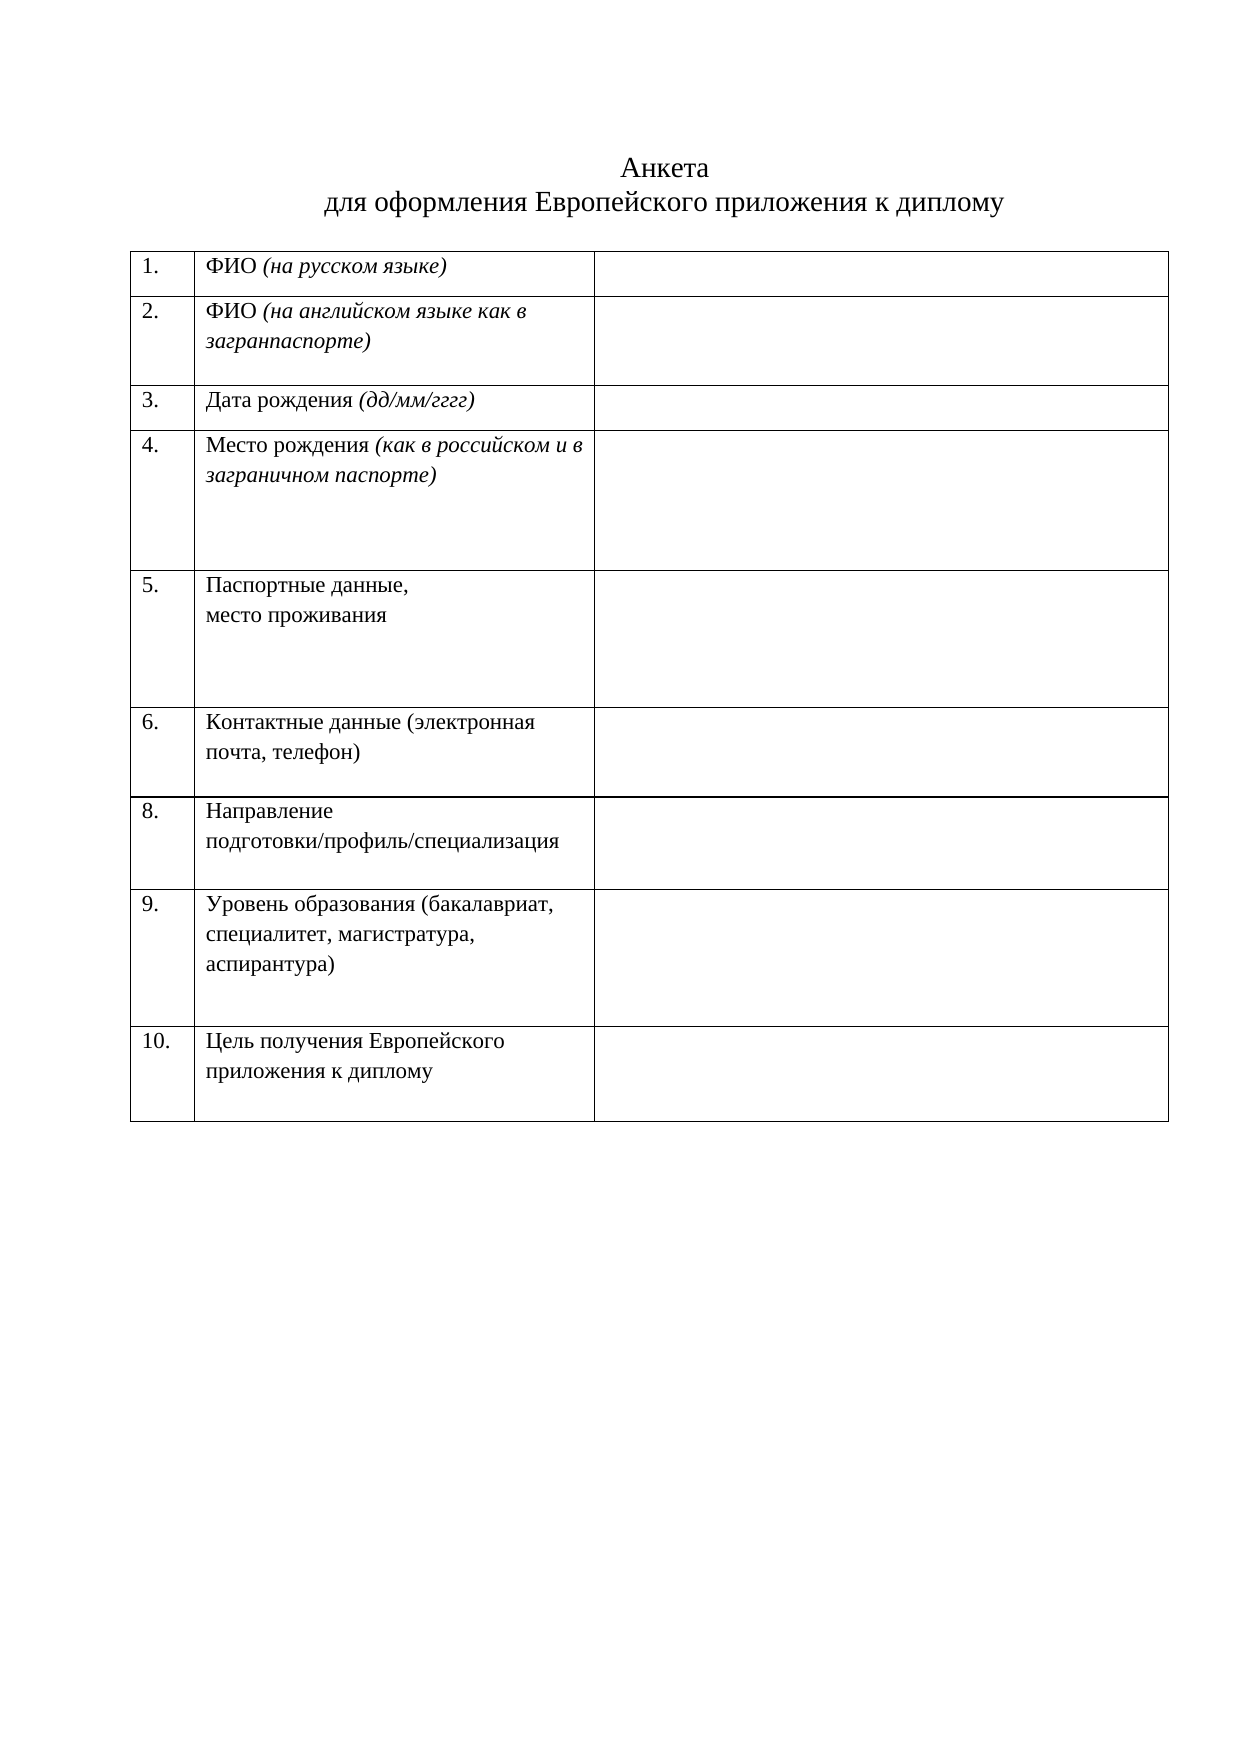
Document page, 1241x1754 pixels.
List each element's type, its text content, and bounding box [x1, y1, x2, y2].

table_cell ФИО (на английском языке как в загранпаспорте) [195, 297, 594, 385]
table_header ФИО (на русском языке) [195, 252, 594, 296]
table_header 1. [131, 252, 194, 296]
table_cell 5. [131, 571, 194, 707]
table_header [595, 252, 1168, 296]
table_cell Контактные данные (электронная почта, телефон) [195, 708, 594, 796]
text Анкета [177, 150, 1152, 184]
table_cell Паспортные данные, место проживания [195, 571, 594, 707]
table_cell 9. [131, 890, 194, 1026]
table_cell [595, 708, 1168, 796]
table_cell [595, 431, 1168, 570]
table_cell 2. [131, 297, 194, 385]
table_cell 8. [131, 798, 194, 889]
table_cell [595, 798, 1168, 889]
table_cell Направление подготовки/профиль/специализация [195, 798, 594, 889]
text для оформления Европейского приложения к диплому [177, 184, 1152, 217]
table_cell 10. [131, 1027, 194, 1121]
table_cell Дата рождения (дд/мм/гггг) [195, 386, 594, 430]
table_cell Цель получения Европейского приложения к диплому [195, 1027, 594, 1121]
table_cell [595, 1027, 1168, 1121]
table_cell 3. [131, 386, 194, 430]
table_cell [595, 890, 1168, 1026]
table_cell Место рождения (как в российском и в заграничном паспорте) [195, 431, 594, 570]
table_cell Уровень образования (бакалавриат, специалитет, магистратура, аспирантура) [195, 890, 594, 1026]
table_cell 6. [131, 708, 194, 796]
table_cell [595, 571, 1168, 707]
table_cell [595, 297, 1168, 385]
table_cell [595, 386, 1168, 430]
table_cell 4. [131, 431, 194, 570]
